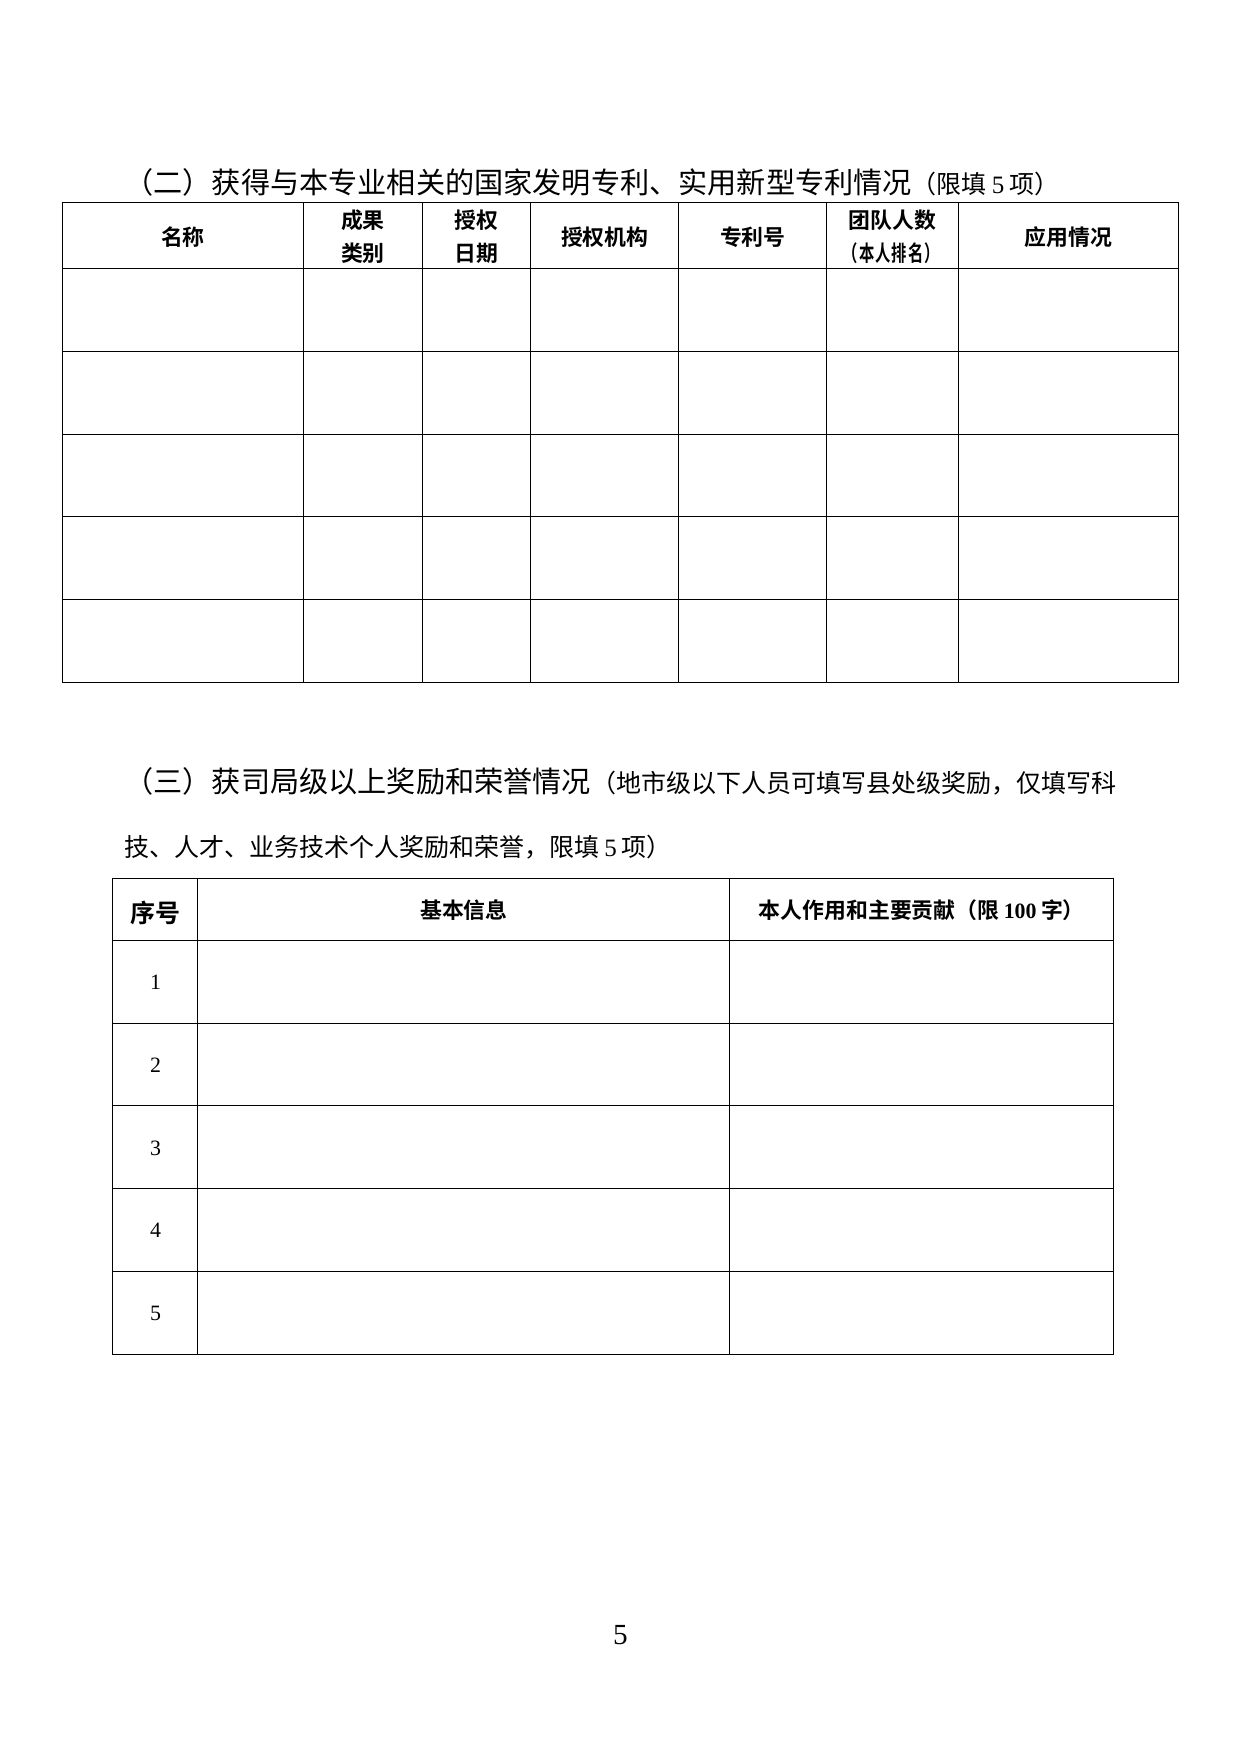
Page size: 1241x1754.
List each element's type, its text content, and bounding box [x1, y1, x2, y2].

table_header 本人作用和主要贡献（限100字） [730, 879, 1113, 940]
table_cell 3 [113, 1106, 197, 1188]
table_cell [198, 1272, 729, 1353]
table_cell [198, 1024, 729, 1105]
table_cell [531, 269, 678, 351]
table_cell [827, 352, 958, 433]
table_cell [959, 600, 1178, 682]
table_cell [730, 1272, 1113, 1353]
table_cell [679, 435, 826, 516]
table_cell [679, 517, 826, 599]
table_cell [198, 941, 729, 1023]
table_cell [198, 1106, 729, 1188]
table_cell [63, 269, 303, 351]
table_cell [304, 517, 422, 599]
table_header 授权机构 [531, 203, 678, 268]
table_cell [730, 1106, 1113, 1188]
table_header 名称 [63, 203, 303, 268]
table_cell [730, 1189, 1113, 1271]
table_cell [679, 600, 826, 682]
table_cell 1 [113, 941, 197, 1023]
table_cell [423, 600, 530, 682]
table_cell [531, 352, 678, 433]
table_cell [423, 517, 530, 599]
table_cell [423, 269, 530, 351]
table_cell [63, 600, 303, 682]
table_cell [304, 435, 422, 516]
table_header 成果 类别 [304, 203, 422, 268]
table_cell [730, 1024, 1113, 1105]
text （三）获司局级以上奖励和荣誉情况（仅填写科技、人才、业务技术个人奖励和荣誉，限填5项） [124, 748, 1116, 878]
table_header 团队人数 （本人排名） [827, 203, 958, 268]
table_cell [959, 352, 1178, 433]
table_cell [730, 941, 1113, 1023]
table_cell [63, 352, 303, 433]
table_cell [827, 269, 958, 351]
table_cell [198, 1189, 729, 1271]
table_cell [304, 269, 422, 351]
table_cell 2 [113, 1024, 197, 1105]
table_cell [679, 269, 826, 351]
table_header 授权 日期 [423, 203, 530, 268]
table_cell [423, 435, 530, 516]
table_cell [63, 517, 303, 599]
table_header 基本信息 [198, 879, 729, 940]
table_cell [959, 435, 1178, 516]
table_cell [531, 435, 678, 516]
table_cell [423, 352, 530, 433]
table_cell [827, 435, 958, 516]
table_cell [827, 517, 958, 599]
table_cell [304, 352, 422, 433]
table_cell [531, 600, 678, 682]
table_cell 4 [113, 1189, 197, 1271]
table_cell [959, 517, 1178, 599]
table_header 专利号 [679, 203, 826, 268]
table_cell [959, 269, 1178, 351]
table_cell [63, 435, 303, 516]
table_cell [531, 517, 678, 599]
table_cell [304, 600, 422, 682]
table_header 应用情况 [959, 203, 1178, 268]
text （二）获得与本专业相关的国家发明专利、实用新型专利情况（限填5项） [124, 162, 1116, 202]
table_cell [679, 352, 826, 433]
table_cell [827, 600, 958, 682]
table_header 序号 [113, 879, 197, 940]
table_cell 5 [113, 1272, 197, 1353]
